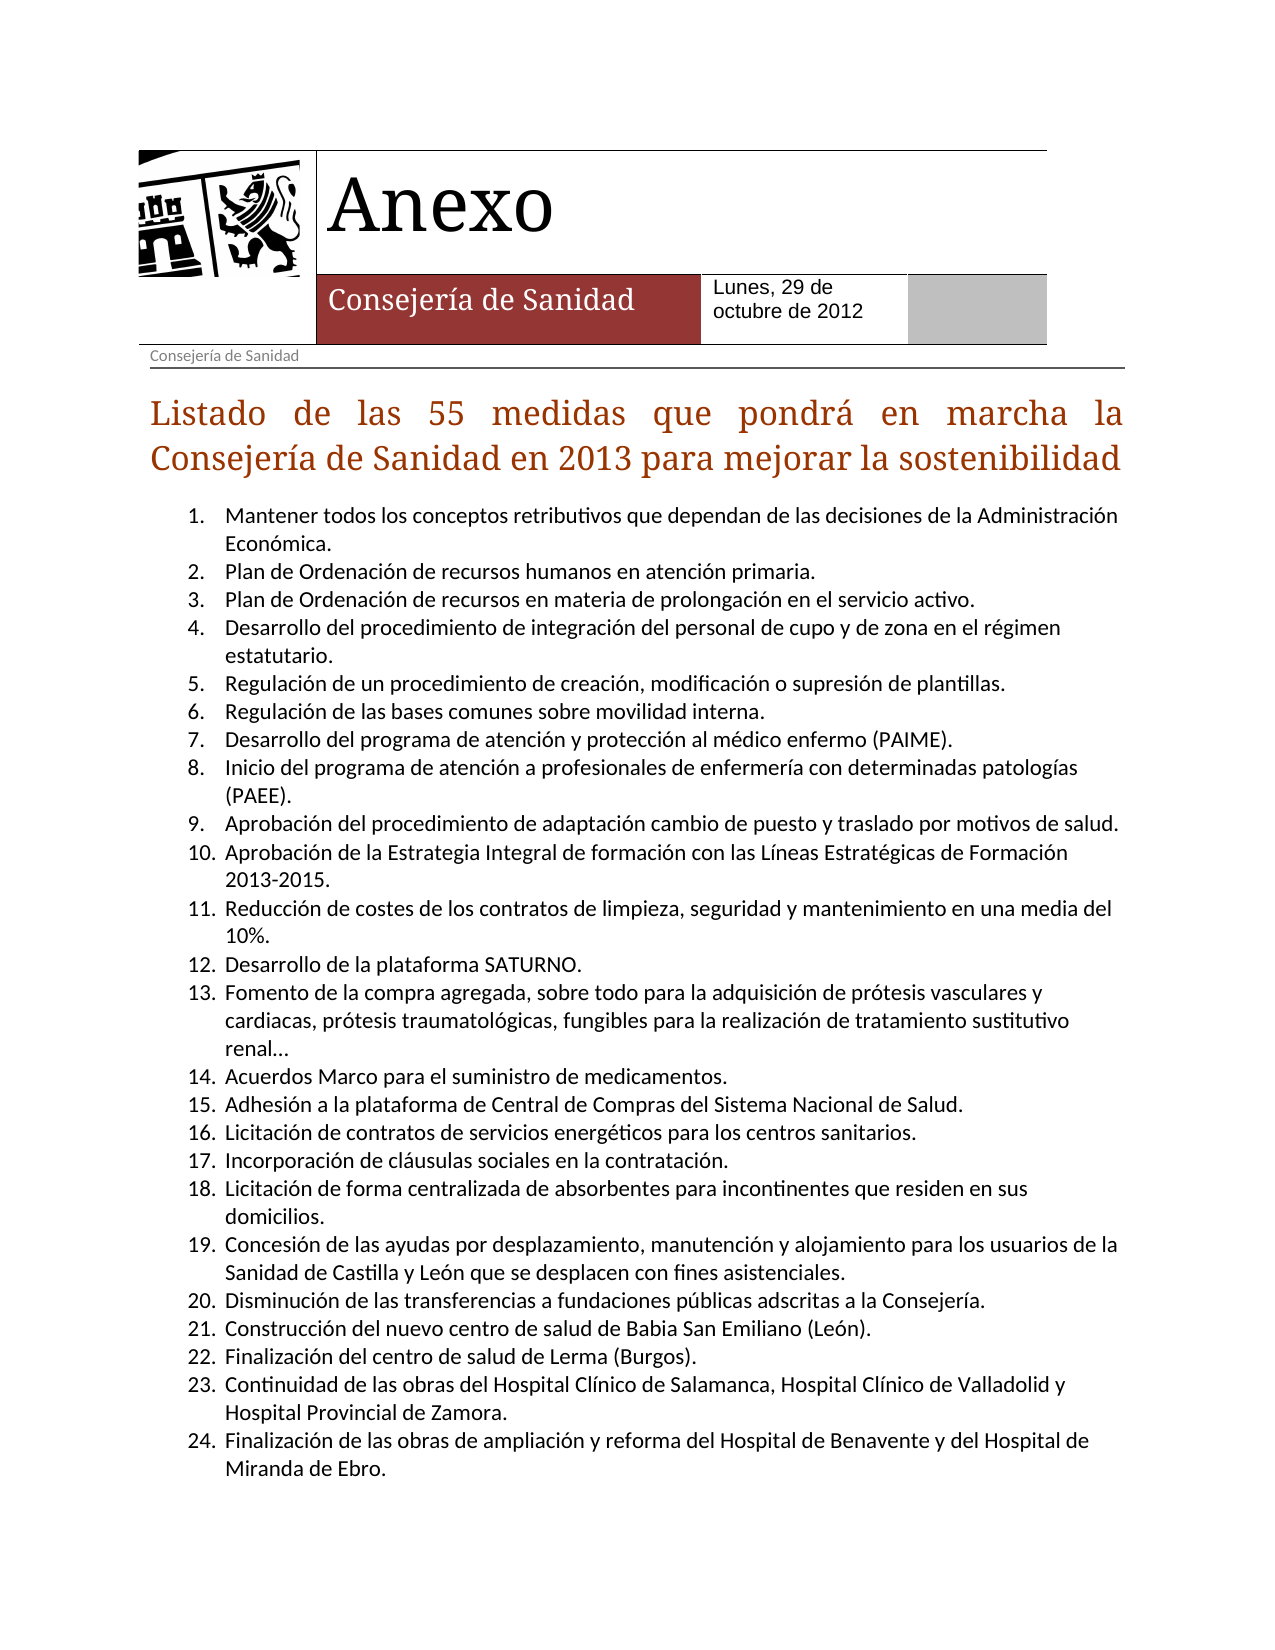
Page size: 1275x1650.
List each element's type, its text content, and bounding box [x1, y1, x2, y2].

list Licitación de contratos de servicios energéticos para los centros sanitarios. [187, 1118, 1125, 1146]
list Continuidad de las obras del Hospital Clínico de Salamanca, Hospital Clínico de Valladolid y Hospital Provincial de Zamora. [187, 1370, 1125, 1426]
list Licitación de forma centralizada de absorbentes para incontinentes que residen en sus domicilios. [187, 1174, 1125, 1230]
list Aprobación del procedimiento de adaptación cambio de puesto y traslado por motivos de salud. [187, 809, 1125, 838]
list Aprobación de de formación con las Líneas Estratégicas de Formación 2013-2015. [187, 838, 1125, 894]
table_cell Lunes, 29 de octubre de 2012 [702, 275, 907, 344]
list Adhesión a la plataforma de Central de Compras del Sistema Nacional de Salud. [187, 1090, 1125, 1118]
list Acuerdos Marco para el suministro de medicamentos. [187, 1062, 1125, 1090]
list Finalización de las obras de ampliación y reforma del Hospital de Benavente y del Hospital de Miranda de Ebro. [187, 1426, 1125, 1482]
list Construcción del nuevo centro de salud de Babia San Emiliano (León). [187, 1314, 1125, 1342]
list Disminución de las transferencias a fundaciones públicas adscritas a la Consejería. [187, 1286, 1125, 1314]
list Inicio del programa de atención a profesionales de enfermería con determinadas patologías (PAEE). [187, 753, 1125, 809]
table_header Anexo [317, 151, 1047, 274]
list Desarrollo de [187, 950, 1125, 978]
list Mantener todos los conceptos retributivos que dependan de las decisiones de [187, 501, 1125, 557]
table_cell [908, 275, 1047, 344]
list Plan de Ordenación de recursos en materia de prolongación en el servicio activo. [187, 585, 1125, 613]
text Listado de las 55 medidas que pondrá en marcha la Consejería de Sanidad en 2013 para mejorar la sostenibilidad [150, 390, 1125, 481]
list Reducción de costes de los contratos de limpieza, seguridad y mantenimiento en una media del 10%. [187, 894, 1125, 950]
text Consejería de Sanidad [150, 345, 1125, 367]
table_header [139, 151, 316, 344]
list Finalización del centro de salud de Lerma (Burgos). [187, 1342, 1125, 1370]
list Concesión de las ayudas por desplazamiento, manutención y alojamiento para los usuarios de la Sanidad de Castilla y León que se desplacen con fines asistenciales. [187, 1230, 1125, 1286]
list Incorporación de cláusulas sociales en la contratación. [187, 1146, 1125, 1174]
table_cell Consejería de Sanidad [317, 275, 701, 344]
list Regulación de un procedimiento de creación, modificación o supresión de plantillas. [187, 669, 1125, 697]
list Regulación de las bases comunes sobre movilidad interna. [187, 697, 1125, 726]
list Fomento de la compra agregada, sobre todo para la adquisición de prótesis vasculares y cardiacas, prótesis traumatológicas, fungibles para la realización de tratamiento sustitutivo renal… [187, 978, 1125, 1062]
list Desarrollo del procedimiento de integración del personal de cupo y de zona en el régimen estatutario. [187, 613, 1125, 669]
list Desarrollo del programa de atención y protección al médico enfermo (PAIME). [187, 726, 1125, 753]
list Plan de Ordenación de recursos humanos en atención primaria. [187, 557, 1125, 585]
picture [138, 151, 300, 277]
